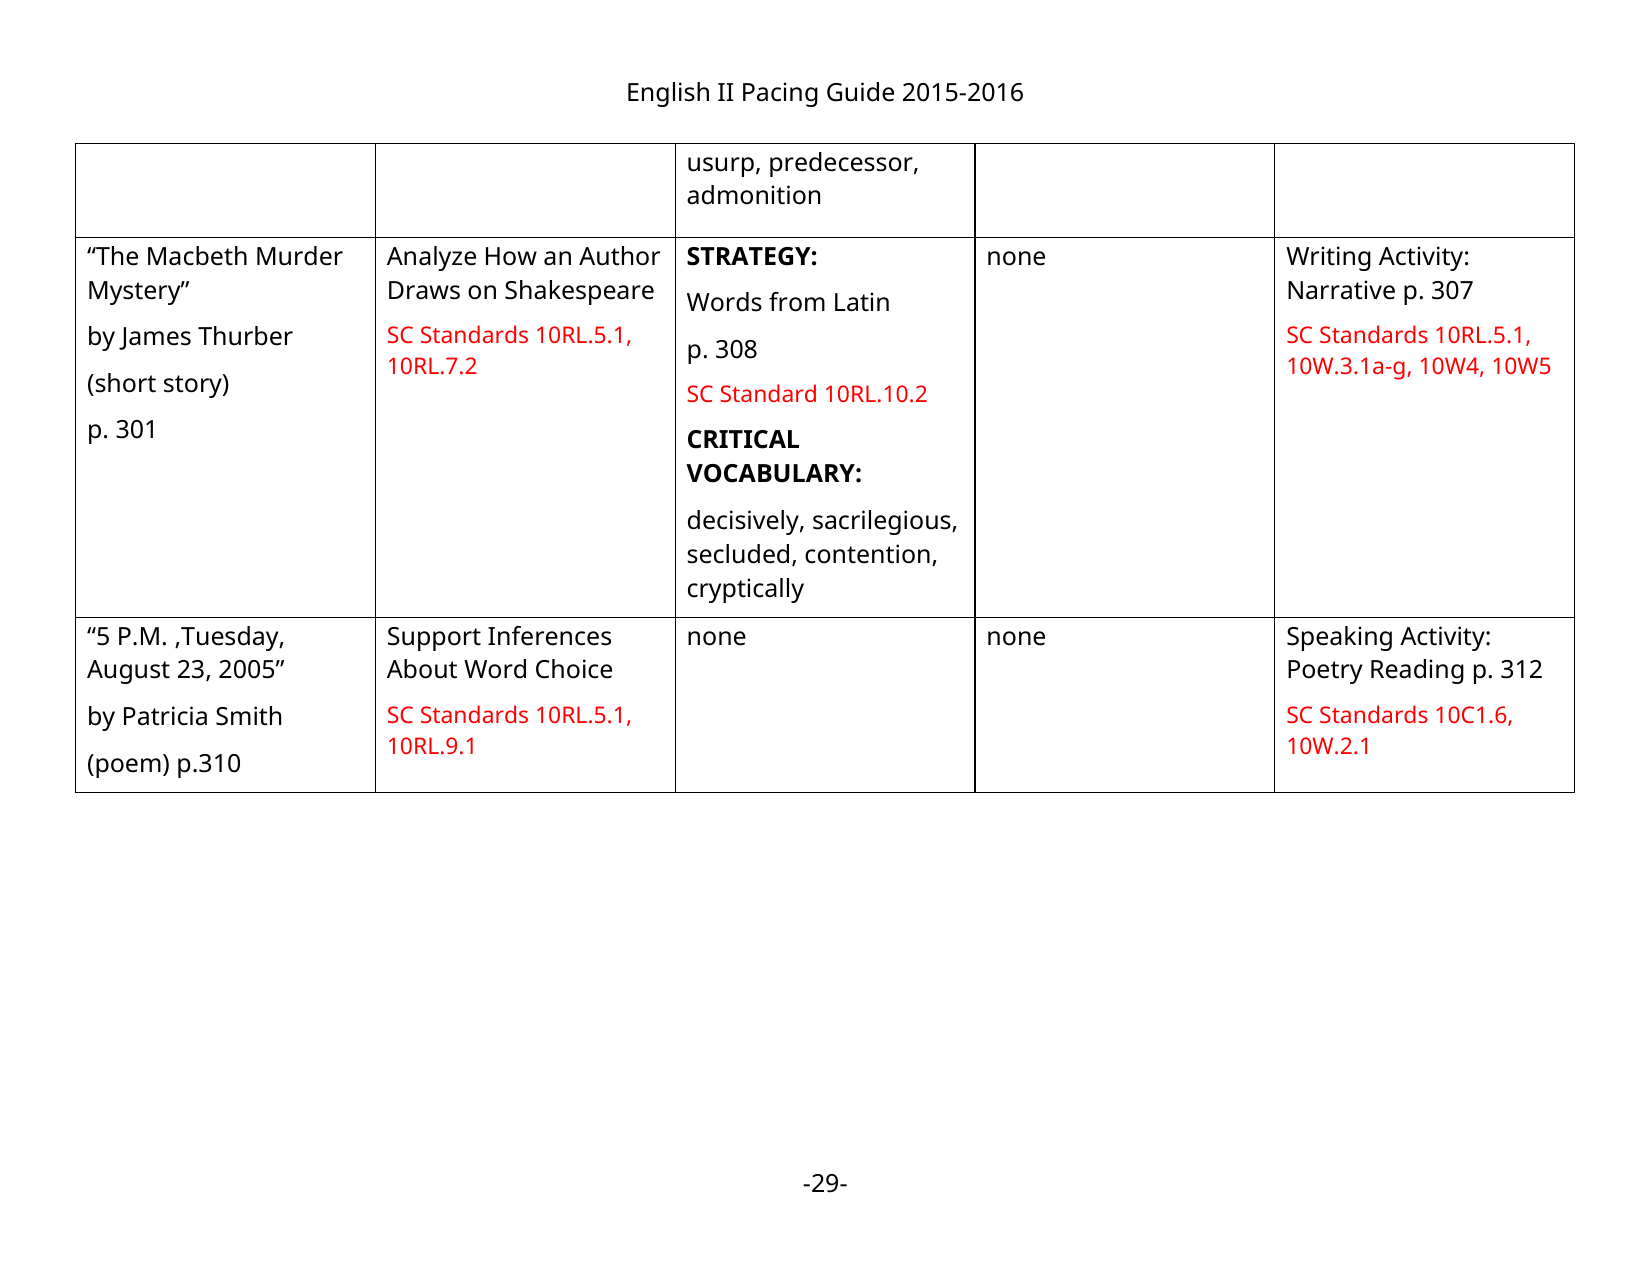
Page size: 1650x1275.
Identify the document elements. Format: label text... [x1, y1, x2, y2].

table_cell Writing Activity: Narrative p. 307 SC Standards 10RL.5.1, 10W.3.1a-g, 10W4, 10W5 [1275, 238, 1574, 617]
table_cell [676, 144, 974, 237]
table_cell Speaking Activity: Poetry Reading p. 312 SC Standards 10C1.6, 10W.2.1 [1275, 618, 1574, 792]
table_cell Support Inferences About Word Choice SC Standards 10RL.5.1, 10RL.9.1 [376, 618, 675, 792]
table_cell STRATEGY: Words from Latin p. 308 SC Standard 10RL.10.2 CRITICAL VOCABULARY: decisively, sacrilegious, secluded, contention, cryptically [676, 238, 974, 617]
table_cell none [976, 238, 1274, 617]
table_cell none [976, 618, 1274, 792]
table_cell [1275, 144, 1574, 237]
table_cell “5 P.M. ,Tuesday, August 23, 2005” by Patricia Smith (poem) p.310 [76, 618, 375, 792]
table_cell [376, 144, 675, 237]
table_cell none [676, 618, 974, 792]
table_cell “The Macbeth Murder Mystery” by James Thurber (short story) p. 301 [76, 238, 375, 617]
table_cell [76, 144, 375, 237]
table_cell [976, 144, 1274, 237]
table_cell Analyze How an Author Draws on Shakespeare SC Standards 10RL.5.1, 10RL.7.2 [376, 238, 675, 617]
